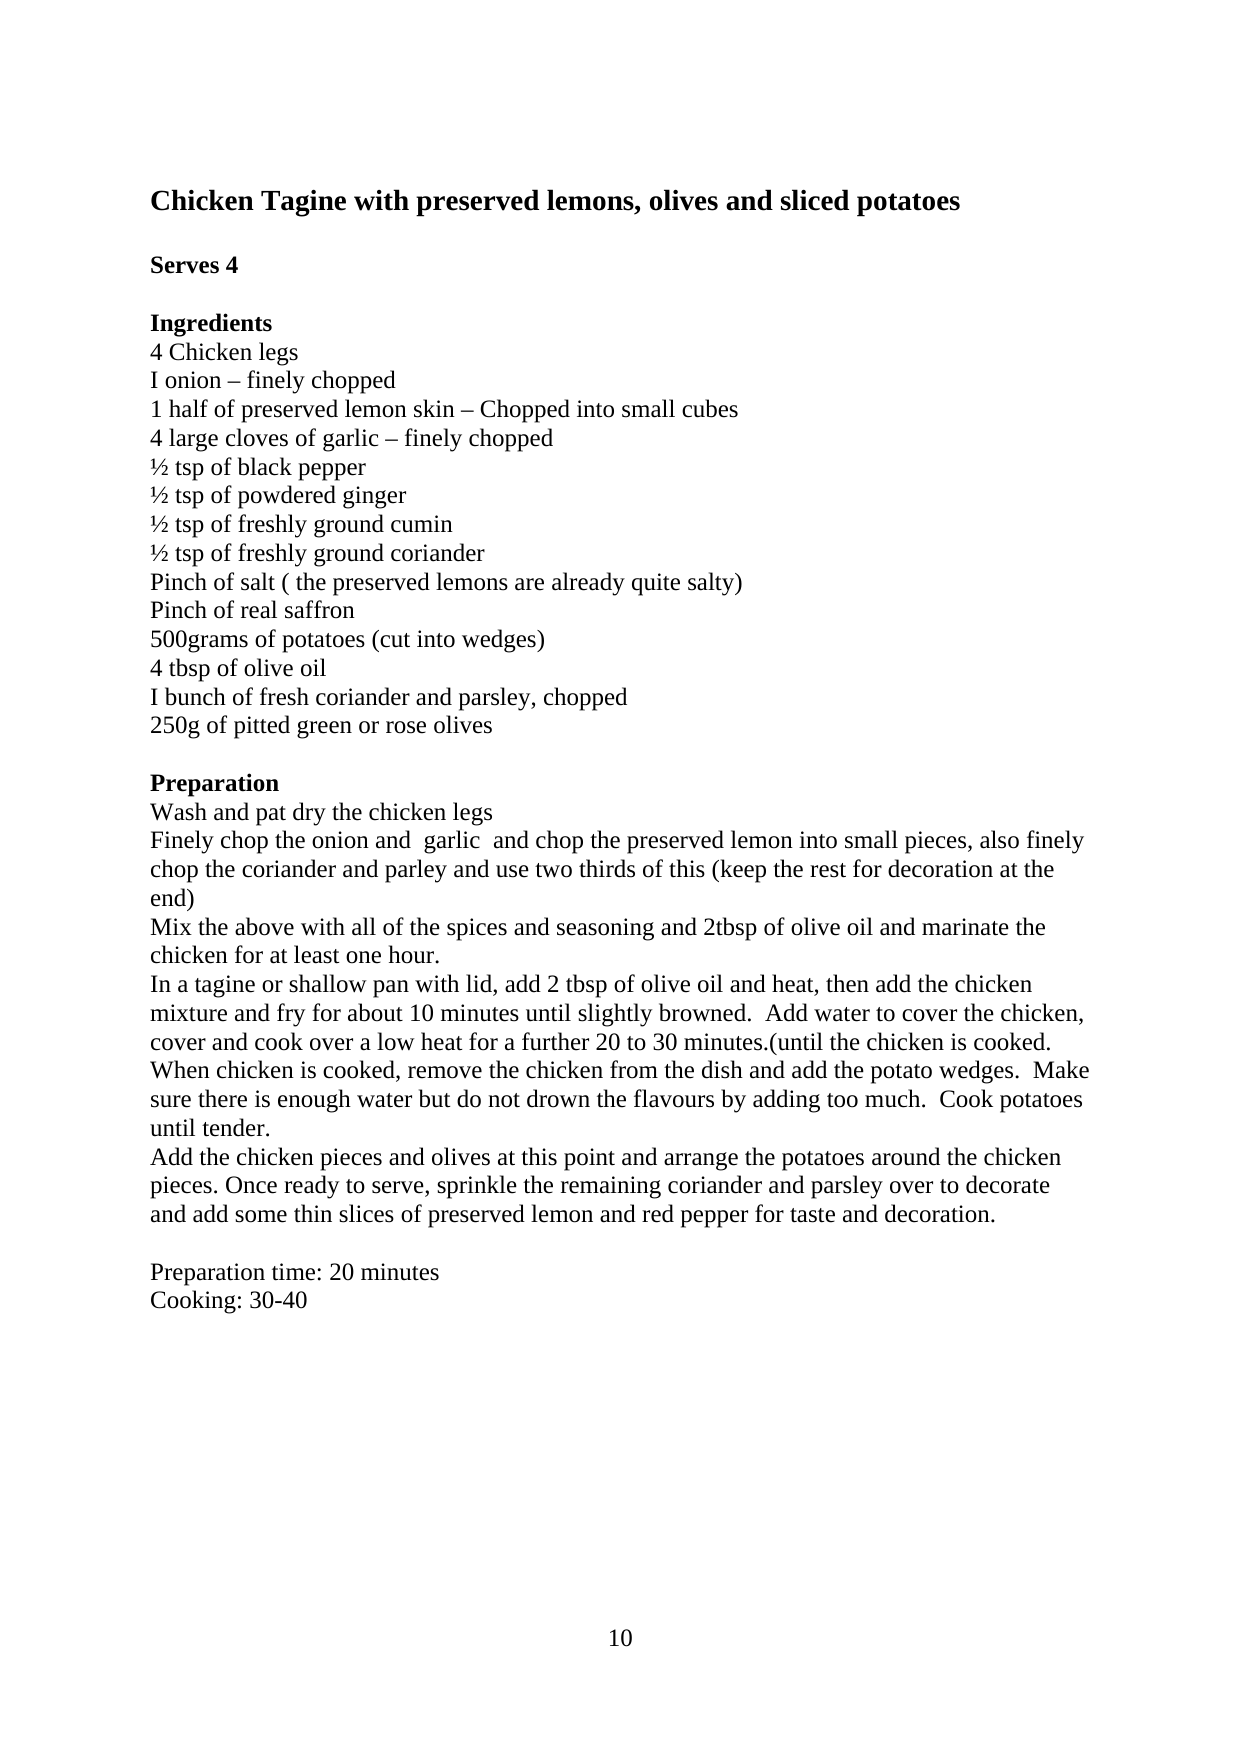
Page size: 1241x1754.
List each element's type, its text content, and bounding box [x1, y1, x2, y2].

text 500grams of potatoes (cut into wedges) [150, 624, 1090, 653]
text Cooking: 30-40 [150, 1286, 1090, 1314]
text Mix the above with all of the spices and seasoning and 2tbsp of olive oil and marinate the chicken for at least one hour. [150, 912, 1090, 969]
text ½ tsp of freshly ground coriander [150, 538, 1090, 567]
text 4 large cloves of garlic – finely chopped [150, 423, 1090, 452]
text Ingredients [150, 308, 1090, 337]
text Add the chicken pieces and olives at this point and arrange the potatoes around the chicken pieces. Once ready to serve, sprinkle the remaining coriander and parsley over to decorate and add some thin slices of preserved lemon and red pepper for taste and decoration. [150, 1142, 1090, 1228]
text Preparation [150, 768, 1090, 797]
text In a tagine or shallow pan with lid, add 2 tbsp of olive oil and heat, then add the chicken mixture and fry for about 10 minutes until slightly browned. Add water to cover the chicken, cover and cook over a low heat for a further 20 to 30 minutes.(until the chicken is cooked. [150, 969, 1090, 1056]
text 250g of pitted green or rose olives [150, 711, 1090, 739]
text I onion – finely chopped [150, 366, 1090, 394]
text 4 tbsp of olive oil [150, 653, 1090, 682]
text 1 half of preserved lemon skin – Chopped into small cubes [150, 394, 1090, 423]
text Wash and pat dry the chicken legs [150, 797, 1090, 826]
text Finely chop the onion and garlic and chop the preserved lemon into small pieces, also finely chop the coriander and parley and use two thirds of this (keep the rest for decoration at the end) [150, 826, 1090, 912]
text ½ tsp of powdered ginger [150, 481, 1090, 509]
text Serves 4 [150, 251, 1090, 279]
text ½ tsp of black pepper [150, 452, 1090, 481]
text Pinch of salt ( the preserved lemons are already quite salty) [150, 567, 1090, 596]
text I bunch of fresh coriander and parsley, chopped [150, 682, 1090, 711]
text 4 Chicken legs [150, 337, 1090, 366]
text When chicken is cooked, remove the chicken from the dish and add the potato wedges. Make sure there is enough water but do not drown the flavours by adding too much. Cook potatoes until tender. [150, 1056, 1090, 1142]
text Chicken Tagine with preserved lemons, olives and sliced potatoes [150, 183, 1090, 217]
text ½ tsp of freshly ground cumin [150, 509, 1090, 538]
text Preparation time: 20 minutes [150, 1257, 1090, 1286]
text Pinch of real saffron [150, 596, 1090, 624]
